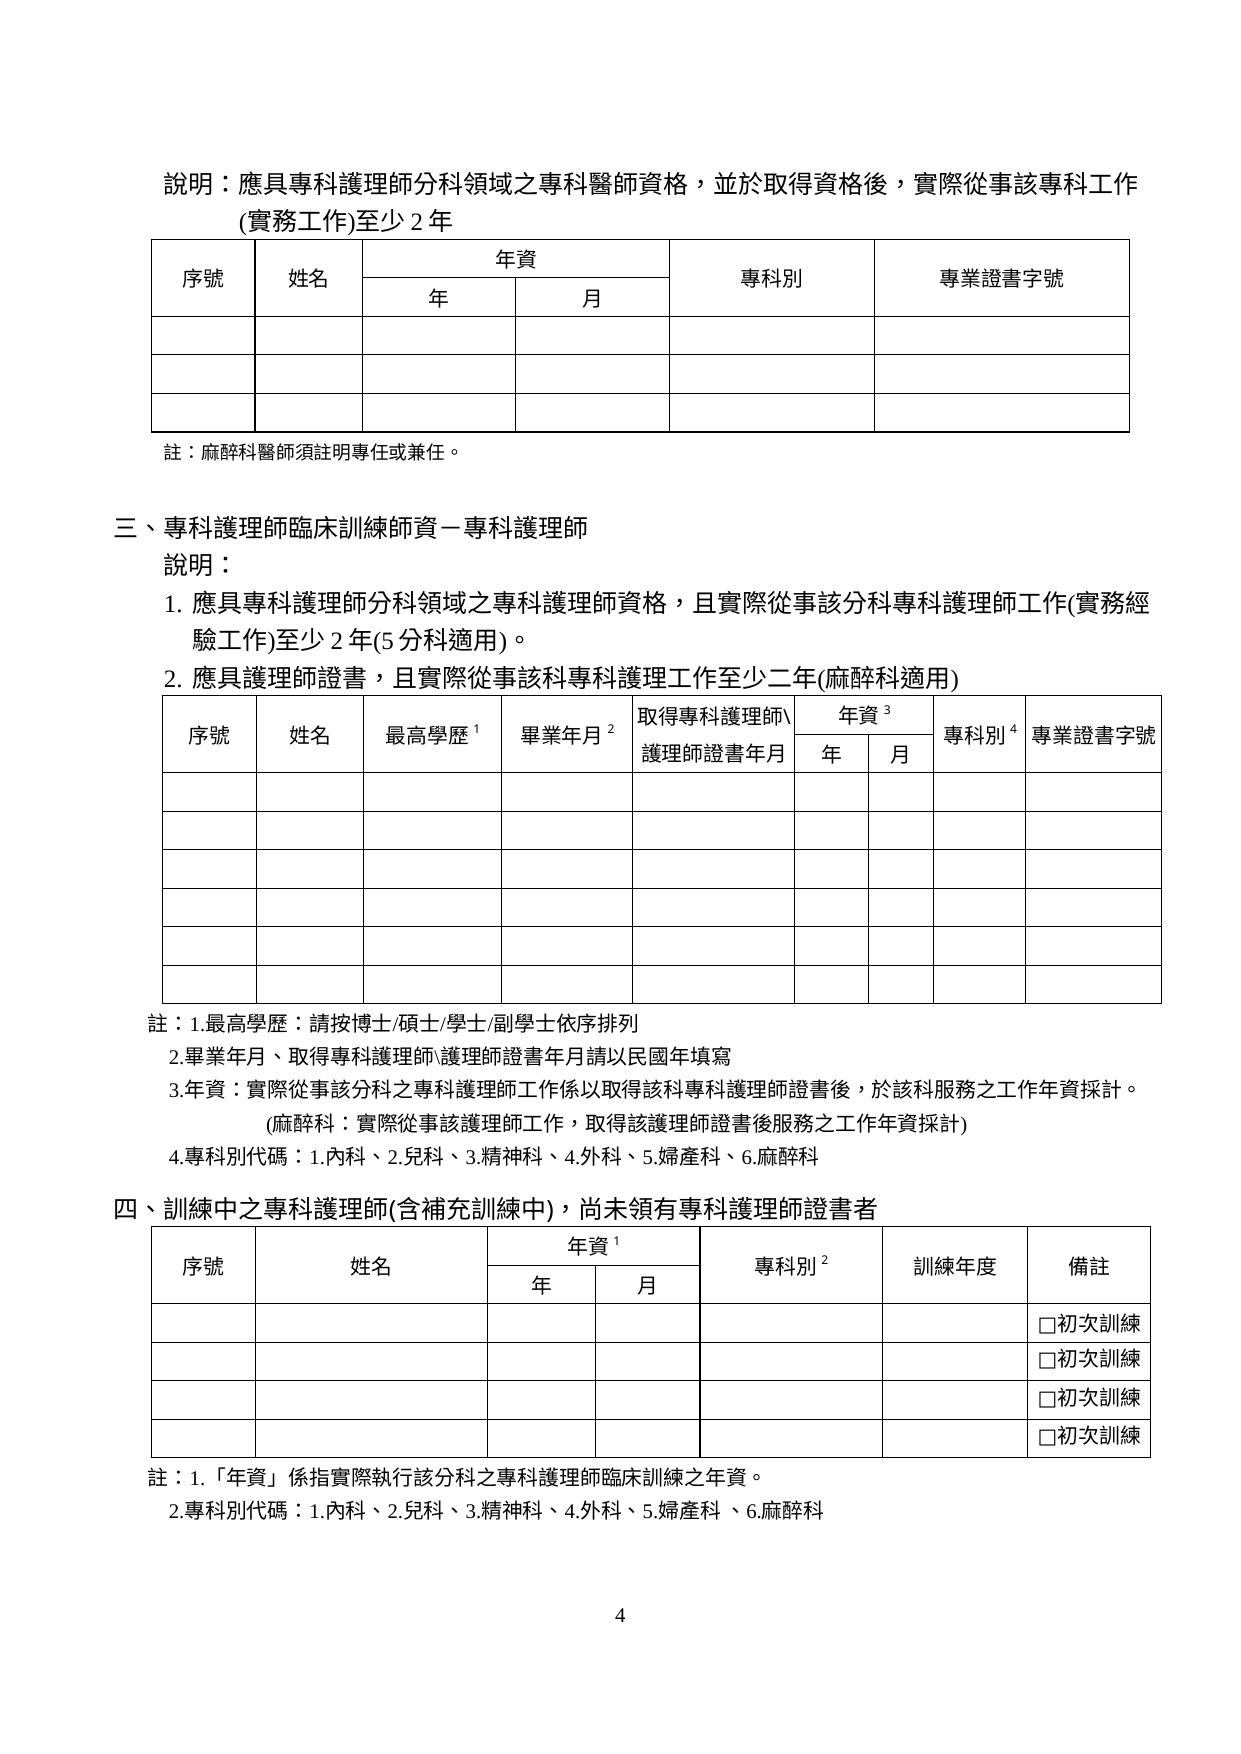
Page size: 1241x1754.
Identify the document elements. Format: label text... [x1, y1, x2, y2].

table_cell [701, 1304, 882, 1342]
table_header 畢業年月2 [502, 696, 632, 772]
text 註：1.「年資」係指實際執行該分科之專科護理師臨床訓練之年資。 [148, 1458, 1152, 1492]
list 應具護理師證書，且實際從事該科專科護理工作至少二年(麻醉科適用) [164, 657, 1152, 695]
table_cell [1026, 966, 1161, 1003]
table_cell 年 [795, 735, 868, 772]
table_cell [257, 966, 363, 1003]
table_header 序號 [152, 240, 254, 316]
table_cell [795, 812, 868, 849]
table_cell [670, 355, 874, 393]
table_cell [869, 927, 933, 965]
text 註：1.最高學歷：請按博士/碩士/學士/副學士依序排列 [148, 1004, 1152, 1038]
table_cell [934, 927, 1025, 965]
table_header 專業證書字號 [1026, 696, 1161, 772]
table_cell [163, 850, 256, 888]
table_cell [883, 1381, 1027, 1419]
table_cell [502, 812, 632, 849]
table_cell [701, 1343, 882, 1380]
table_cell 年 [488, 1266, 595, 1303]
table_cell [869, 966, 933, 1003]
table_cell [795, 966, 868, 1003]
table_cell [152, 1343, 255, 1380]
table_cell [701, 1420, 882, 1457]
table_cell [633, 966, 794, 1003]
table_cell [883, 1304, 1027, 1342]
table_cell [256, 394, 362, 431]
table_cell [795, 889, 868, 926]
table_cell [1026, 773, 1161, 811]
table_cell [364, 927, 501, 965]
table_cell 年 [363, 278, 515, 316]
table_cell [633, 850, 794, 888]
table_cell 月 [516, 278, 669, 316]
table_cell [256, 1420, 487, 1457]
table_cell [488, 1420, 595, 1457]
table_header 訓練年度 [883, 1227, 1027, 1303]
table_cell [152, 317, 254, 354]
table_cell [670, 317, 874, 354]
table_cell [934, 850, 1025, 888]
table_cell [257, 927, 363, 965]
table_header 專科別2 [701, 1227, 882, 1303]
table_cell [163, 889, 256, 926]
table_cell [502, 927, 632, 965]
table_cell [163, 812, 256, 849]
table_header 專科別4 [934, 696, 1025, 772]
table_cell [488, 1343, 595, 1380]
table_cell [257, 812, 363, 849]
text 4.專科別代碼：1.內科、2.兒科、3.精神科、4.外科、5.婦產科、6.麻醉科 [148, 1138, 1169, 1171]
table_cell [883, 1343, 1027, 1380]
table_cell [869, 812, 933, 849]
table_header 年資 [363, 240, 669, 277]
table_cell [1026, 850, 1161, 888]
table_cell [934, 773, 1025, 811]
table_cell [152, 1420, 255, 1457]
table_cell [1026, 812, 1161, 849]
table_cell [256, 317, 362, 354]
table_header 專科別 [670, 240, 874, 316]
table_cell [256, 1343, 487, 1380]
table_cell [256, 355, 362, 393]
table_cell [1026, 889, 1161, 926]
table_cell □初次訓練 [1028, 1304, 1150, 1342]
table_cell [596, 1343, 699, 1380]
table_cell [869, 850, 933, 888]
text 四、訓練中之專科護理師(含補充訓練中)，尚未領有專科護理師證書者 [114, 1190, 1152, 1226]
table_cell [364, 889, 501, 926]
table_cell [502, 889, 632, 926]
table_header 取得專科護理師\護理師證書年月 [633, 696, 794, 772]
table_cell [152, 1381, 255, 1419]
table_header 備註 [1028, 1227, 1150, 1303]
table_cell [163, 773, 256, 811]
table_cell [875, 355, 1129, 393]
table_cell □初次訓練 [1028, 1381, 1150, 1419]
table_cell [364, 850, 501, 888]
table_cell [633, 773, 794, 811]
table_cell [163, 966, 256, 1003]
table_cell [596, 1304, 699, 1342]
list 應具專科護理師分科領域之專科護理師資格，且實際從事該分科專科護理師工作(實務經驗工作)至少2年(5分科適用)。 [164, 582, 1152, 657]
table_cell □初次訓練 [1028, 1343, 1150, 1380]
text (麻醉科：實際從事該護理師工作，取得該護理師證書後服務之工作年資採計) [176, 1104, 1214, 1138]
text 2.畢業年月、取得專科護理師\護理師證書年月請以民國年填寫 [148, 1038, 1214, 1071]
table_cell [934, 889, 1025, 926]
table_cell [633, 927, 794, 965]
table_cell [152, 1304, 255, 1342]
table_cell [934, 812, 1025, 849]
table_cell [256, 1304, 487, 1342]
table_cell [875, 317, 1129, 354]
table_cell [364, 812, 501, 849]
table_cell [795, 927, 868, 965]
table_header 姓名 [256, 1227, 487, 1303]
table_header 姓名 [257, 696, 363, 772]
table_cell [502, 966, 632, 1003]
table_cell [869, 889, 933, 926]
text 註：麻醉科醫師須註明專任或兼任。 [164, 432, 1152, 470]
table_cell [363, 355, 515, 393]
text 說明： [164, 545, 1152, 582]
table_cell [516, 394, 669, 431]
table_cell 月 [869, 735, 933, 772]
table_cell [502, 773, 632, 811]
table_header 序號 [152, 1227, 255, 1303]
table_header 姓名 [256, 240, 362, 316]
table_cell [488, 1304, 595, 1342]
table_cell [701, 1381, 882, 1419]
text 2.專科別代碼：1.內科、2.兒科、3.精神科、4.外科、5.婦產科 、6.麻醉科 [148, 1492, 1184, 1525]
text 說明：應具專科護理師分科領域之專科醫師資格，並於取得資格後，實際從事該專科工作(實務工作)至少2年 [164, 164, 1152, 239]
table_cell [363, 394, 515, 431]
table_cell [795, 773, 868, 811]
table_header 年資3 [795, 696, 933, 733]
table_cell □初次訓練 [1028, 1420, 1150, 1457]
table_cell [256, 1381, 487, 1419]
table_cell [934, 966, 1025, 1003]
table_header 專業證書字號 [875, 240, 1129, 316]
table_header 序號 [163, 696, 256, 772]
table_cell [633, 889, 794, 926]
table_cell [257, 889, 363, 926]
table_cell [795, 850, 868, 888]
table_cell [670, 394, 874, 431]
table_cell [152, 355, 254, 393]
table_cell [488, 1381, 595, 1419]
table_cell [152, 394, 254, 431]
table_cell [875, 394, 1129, 431]
table_header 年資1 [488, 1227, 699, 1264]
table_cell [1026, 927, 1161, 965]
table_cell [364, 966, 501, 1003]
table_cell [596, 1420, 699, 1457]
table_cell [502, 850, 632, 888]
table_cell 月 [596, 1266, 699, 1303]
table_cell [516, 317, 669, 354]
text 3.年資：實際從事該分科之專科護理師工作係以取得該科專科護理師證書後，於該科服務之工作年資採計。 [148, 1071, 1214, 1104]
table_cell [883, 1420, 1027, 1457]
table_cell [516, 355, 669, 393]
table_cell [363, 317, 515, 354]
text 三、專科護理師臨床訓練師資－專科護理師 [114, 507, 1152, 545]
table_header 最高學歷1 [364, 696, 501, 772]
table_cell [257, 850, 363, 888]
table_cell [257, 773, 363, 811]
table_cell [364, 773, 501, 811]
table_cell [596, 1381, 699, 1419]
table_cell [633, 812, 794, 849]
table_cell [163, 927, 256, 965]
table_cell [869, 773, 933, 811]
